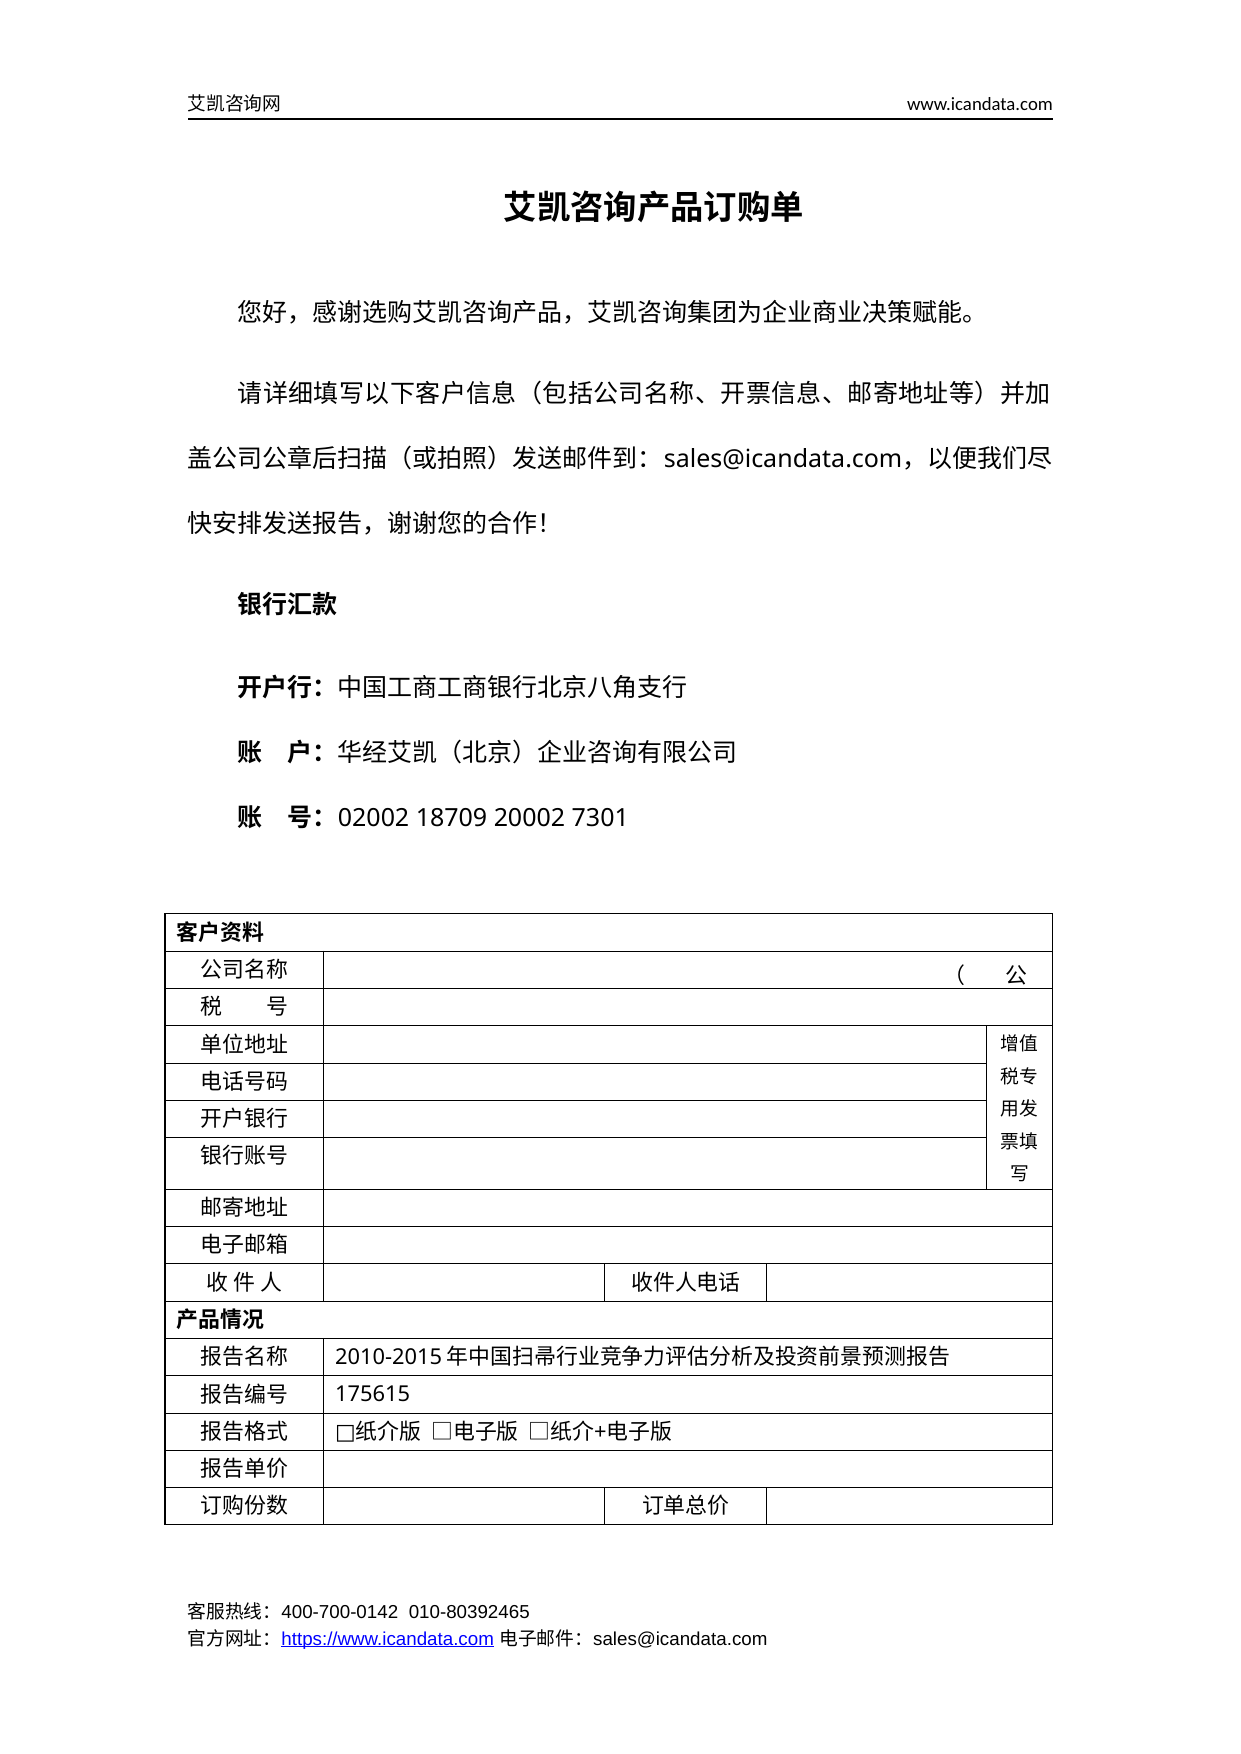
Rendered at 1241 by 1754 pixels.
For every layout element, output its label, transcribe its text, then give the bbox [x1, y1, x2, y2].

table_cell 175615 [324, 1376, 1052, 1412]
text 账 户：华经艾凯（北京）企业咨询有限公司 [187, 718, 1053, 783]
table_cell [324, 1451, 1052, 1487]
table_cell 报告单价 [166, 1451, 323, 1487]
table_cell [324, 1264, 604, 1301]
text 艾凯咨询产品订购单 [187, 172, 1053, 237]
table_cell 税 号 [166, 989, 323, 1025]
table_cell 报告名称 [166, 1339, 323, 1375]
table_cell [324, 1101, 986, 1137]
table_cell □纸介版 □电子版 □纸介+电子版 [324, 1414, 1052, 1450]
table_cell 收件人电话 [605, 1264, 766, 1301]
table_cell 电话号码 [166, 1064, 323, 1100]
table_cell 公司名称 [166, 952, 323, 988]
table_cell 增值税专用发票填写 [987, 1026, 1052, 1189]
table_cell 产品情况 [166, 1302, 1052, 1338]
table_cell 报告编号 [166, 1376, 323, 1412]
table_cell 开户银行 [166, 1101, 323, 1137]
table_cell [324, 1064, 986, 1100]
text 账 号：02002 18709 20002 7301 [187, 783, 1053, 848]
table_cell [324, 989, 1052, 1025]
text 银行汇款 [187, 570, 1053, 635]
table_cell 订单总价 [605, 1488, 766, 1524]
table_cell 订购份数 [166, 1488, 323, 1524]
table_header 客户资料 [166, 914, 1052, 951]
table_cell [324, 1138, 986, 1189]
table_cell [324, 1026, 986, 1062]
table_cell 收 件 人 [166, 1264, 323, 1301]
table_cell [324, 1190, 1052, 1226]
table_cell [324, 1227, 1052, 1263]
table_cell [324, 952, 1052, 988]
table_cell [767, 1488, 1052, 1524]
table_cell 2010-2015年中国扫帚行业竞争力评估分析及投资前景预测报告 [324, 1339, 1052, 1375]
text 请详细填写以下客户信息（包括公司名称、开票信息、邮寄地址等）并加盖公司公章后扫描（或拍照）发送邮件到：sales@icandata.com，以便我们尽快安排发送报告，谢谢您的合作！ [187, 359, 1053, 554]
table_cell [767, 1264, 1052, 1301]
table_cell 报告格式 [166, 1414, 323, 1450]
table_cell 银行账号 [166, 1138, 323, 1189]
table_cell 单位地址 [166, 1026, 323, 1062]
text 您好，感谢选购艾凯咨询产品，艾凯咨询集团为企业商业决策赋能。 [187, 278, 1053, 343]
text 开户行：中国工商工商银行北京八角支行 [187, 653, 1053, 718]
table_cell [324, 1488, 604, 1524]
table_cell 电子邮箱 [166, 1227, 323, 1263]
table_cell 邮寄地址 [166, 1190, 323, 1226]
